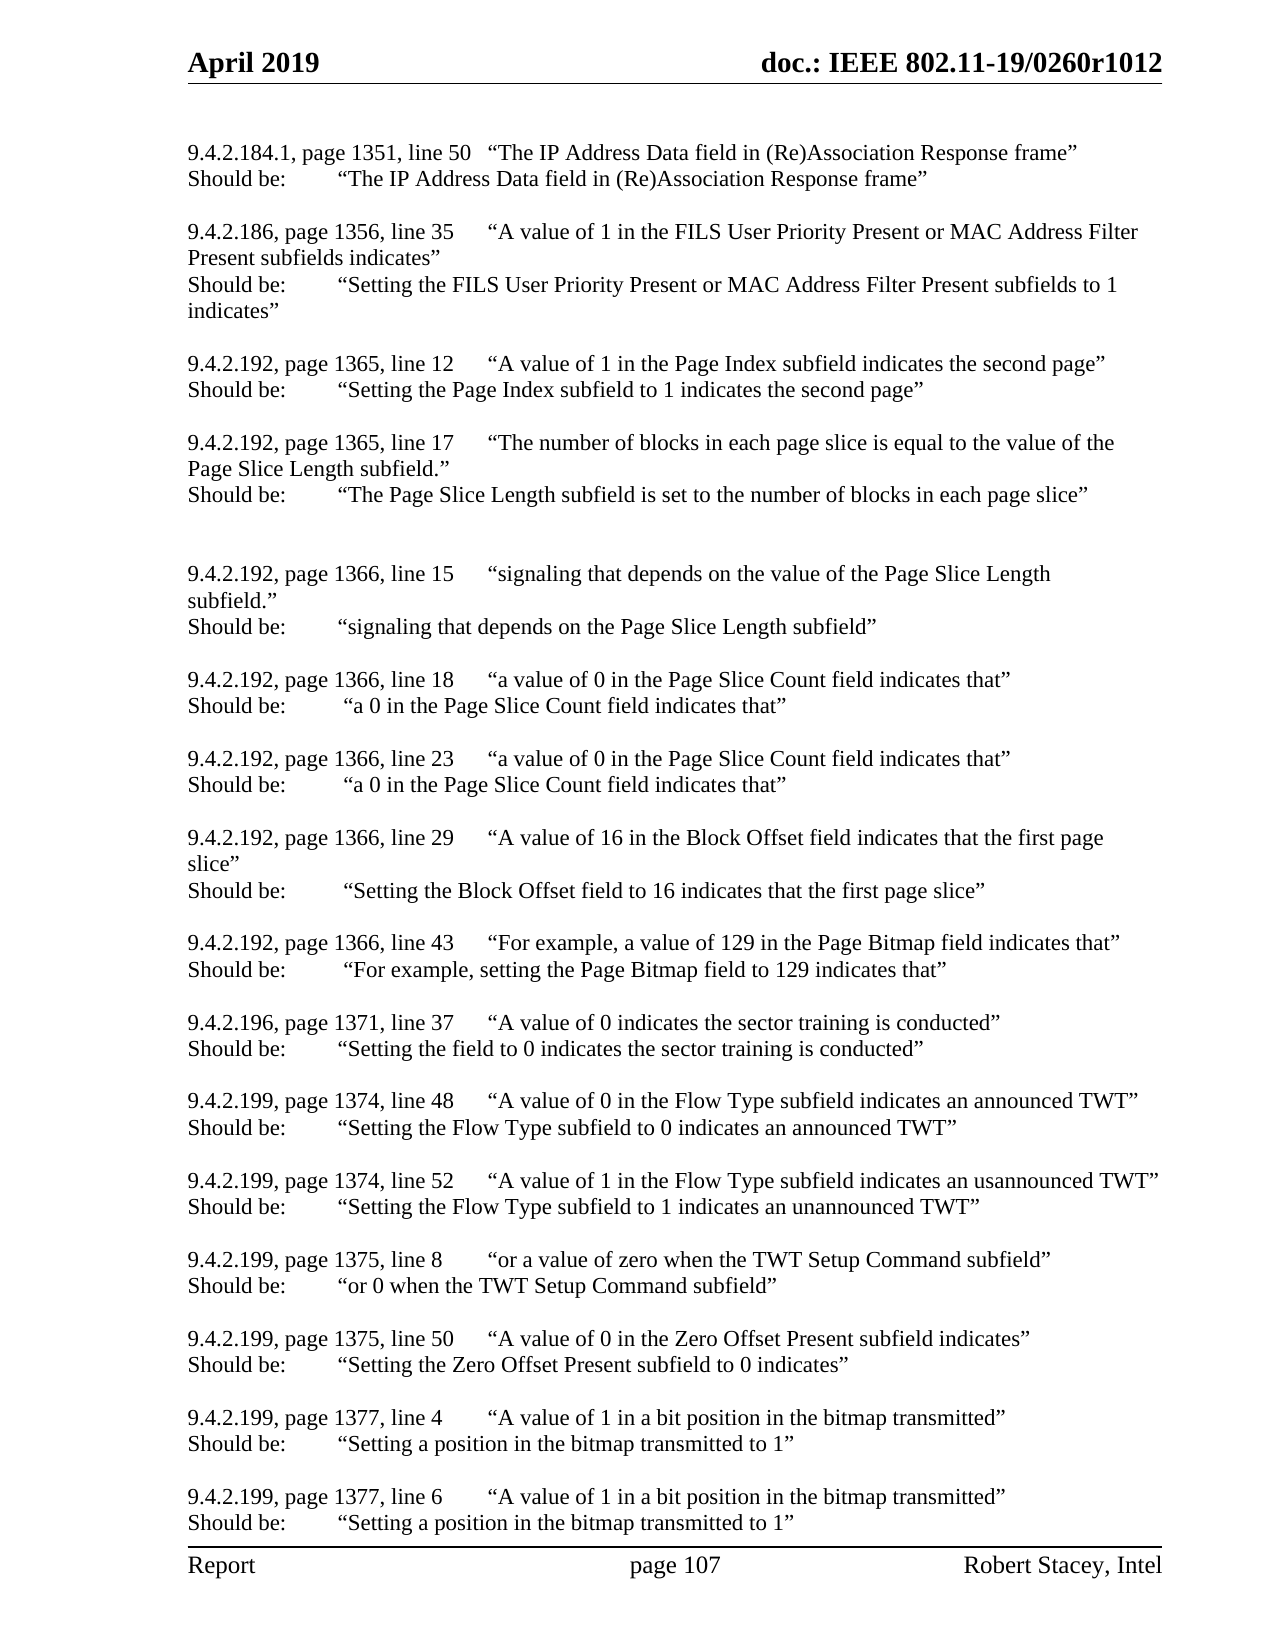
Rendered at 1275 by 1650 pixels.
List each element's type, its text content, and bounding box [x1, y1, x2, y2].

text 9.4.2.192, page 1366, line 18 “a value of 0 in the Page Slice Count field indicates that” [187, 666, 1162, 692]
text Should be: “or 0 when the TWT Setup Command subfield” [187, 1272, 1162, 1298]
text Should be: “The IP Address Data field in (Re)Association Response frame” [187, 165, 1162, 192]
text 9.4.2.192, page 1366, line 43 “For example, a value of 129 in the Page Bitmap field indicates that” [187, 929, 1162, 956]
text Should be: “Setting the FILS User Priority Present or MAC Address Filter Present subfields to 1 indicates” [187, 271, 1162, 323]
text 9.4.2.199, page 1374, line 52 “A value of 1 in the Flow Type subfield indicates an usannounced TWT” [187, 1167, 1162, 1193]
text 9.4.2.196, page 1371, line 37 “A value of 0 indicates the sector training is conducted” [187, 1008, 1162, 1035]
text 9.4.2.184.1, page 1351, line 50 “The IP Address Data field in (Re)Association Response frame” [187, 139, 1162, 165]
text 9.4.2.186, page 1356, line 35 “A value of 1 in the FILS User Priority Present or MAC Address Filter Present subfields indicates” [187, 218, 1162, 271]
text 9.4.2.192, page 1365, line 17 “The number of blocks in each page slice is equal to the value of the Page Slice Length subfield.” [187, 429, 1162, 481]
text 9.4.2.199, page 1377, line 4 “A value of 1 in a bit position in the bitmap transmitted” [187, 1404, 1162, 1430]
text 9.4.2.199, page 1374, line 48 “A value of 0 in the Flow Type subfield indicates an announced TWT” [187, 1088, 1162, 1114]
text Should be: “Setting the Flow Type subfield to 0 indicates an announced TWT” [187, 1114, 1162, 1140]
text Should be: “Setting the Zero Offset Present subfield to 0 indicates” [187, 1351, 1162, 1377]
text Should be: “Setting the field to 0 indicates the sector training is conducted” [187, 1035, 1162, 1061]
text slice” [187, 850, 1162, 877]
text Should be: “a 0 in the Page Slice Count field indicates that” [187, 771, 1162, 798]
text Should be: “Setting the Flow Type subfield to 1 indicates an unannounced TWT” [187, 1193, 1162, 1219]
text Should be: “For example, setting the Page Bitmap field to 129 indicates that” [187, 956, 1162, 982]
text Should be: “Setting a position in the bitmap transmitted to 1” [187, 1509, 1162, 1536]
text Should be: “Setting a position in the bitmap transmitted to 1” [187, 1430, 1162, 1457]
text 9.4.2.199, page 1375, line 8 “or a value of zero when the TWT Setup Command subfield” [187, 1246, 1162, 1272]
text Should be: “signaling that depends on the Page Slice Length subfield” [187, 613, 1162, 639]
text 9.4.2.192, page 1366, line 29 “A value of 16 in the Block Offset field indicates that the first page [187, 824, 1162, 850]
text Should be: “The Page Slice Length subfield is set to the number of blocks in each page slice” [187, 481, 1162, 508]
text 9.4.2.199, page 1377, line 6 “A value of 1 in a bit position in the bitmap transmitted” [187, 1483, 1162, 1509]
text 9.4.2.192, page 1366, line 15 “signaling that depends on the value of the Page Slice Length [187, 561, 1162, 587]
text Should be: “Setting the Page Index subfield to 1 indicates the second page” [187, 376, 1162, 402]
text 9.4.2.199, page 1375, line 50 “A value of 0 in the Zero Offset Present subfield indicates” [187, 1325, 1162, 1351]
text Should be: “a 0 in the Page Slice Count field indicates that” [187, 692, 1162, 719]
text 9.4.2.192, page 1365, line 12 “A value of 1 in the Page Index subfield indicates the second page” [187, 350, 1162, 376]
text Should be: “Setting the Block Offset field to 16 indicates that the first page slice” [187, 877, 1162, 903]
text subfield.” [187, 587, 1162, 613]
text 9.4.2.192, page 1366, line 23 “a value of 0 in the Page Slice Count field indicates that” [187, 745, 1162, 771]
